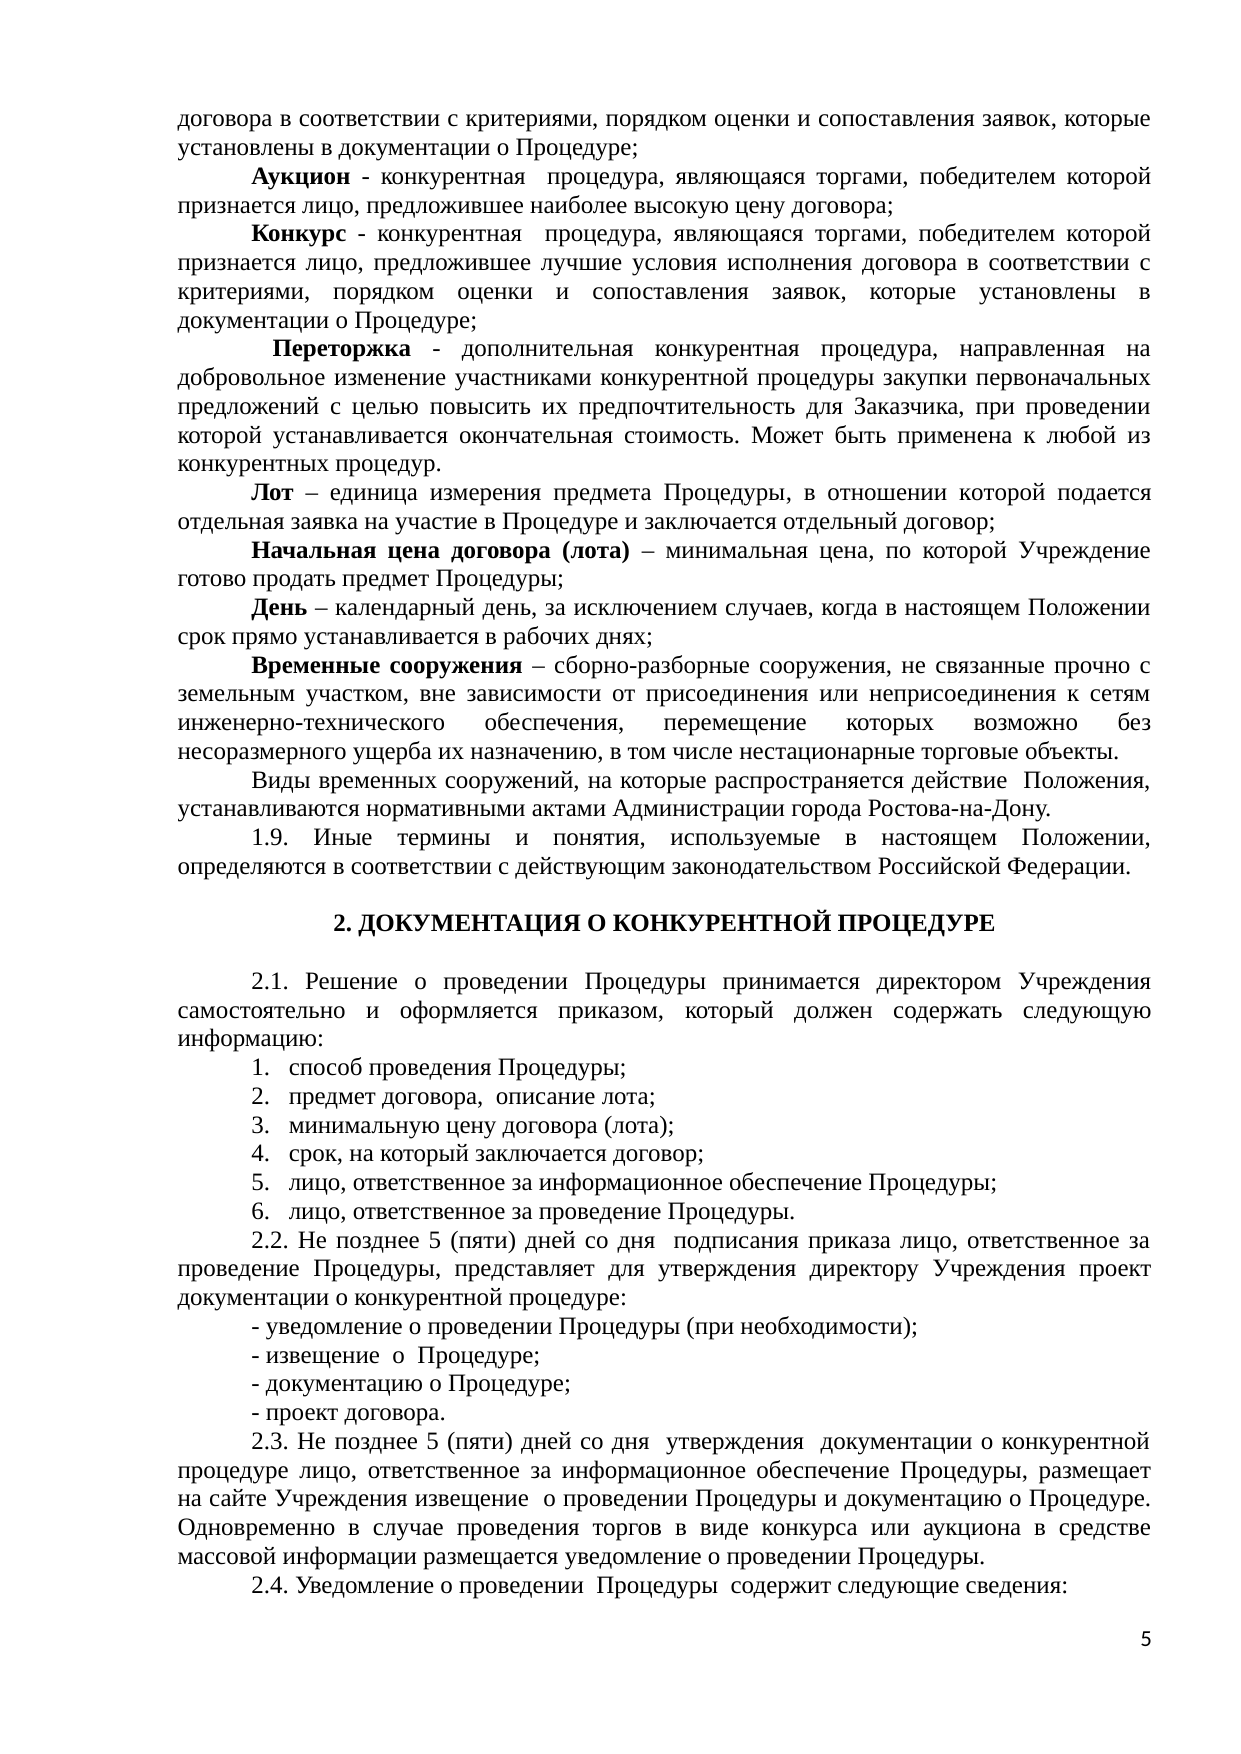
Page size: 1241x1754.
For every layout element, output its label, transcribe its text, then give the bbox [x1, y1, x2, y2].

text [177, 103, 1152, 161]
text Лот – единица измерения предмета Процедуры, в отношении которой подается отдельная заявка на участие в Процедуре и заключается отдельный договор; [177, 477, 1152, 535]
text Конкурс - конкурентная процедура, являющаяся торгами, победителем которой признается лицо, предложившее лучшие условия исполнения договора в соответствии с критериями, порядком оценки и сопоставления заявок, которые установлены в документации о Процедуре; [177, 218, 1152, 333]
text - документацию о Процедуре; [177, 1368, 1152, 1397]
text Временные сооружения – сборно-разборные сооружения, не связанные прочно с земельным участком, вне зависимости от присоединения или неприсоединения к сетям инженерно-технического обеспечения, перемещение которых возможно без несоразмерного ущерба их назначению, в том числе нестационарные торговые объекты. [177, 650, 1152, 765]
list минимальную цену договора (лота); [251, 1110, 1152, 1138]
list способ проведения Процедуры; [251, 1052, 1152, 1081]
text День – календарный день, за исключением случаев, когда в настоящем Положении срок прямо устанавливается в рабочих днях; [177, 592, 1152, 650]
text Начальная цена договора (лота) – минимальная цена, по которой Учреждение готово продать предмет Процедуры; [177, 535, 1152, 592]
text - проект договора. [177, 1397, 1152, 1426]
text Аукцион - конкурентная процедура, являющаяся торгами, победителем которой признается лицо, предложившее наиболее высокую цену договора; [177, 161, 1152, 218]
text 2. ДОКУМЕНТАЦИЯ О КОНКУРЕНТНОЙ ПРОЦЕДУРЕ [177, 908, 1152, 937]
text Переторжка - дополнительная конкурентная процедура, направленная на добровольное изменение участниками конкурентной процедуры закупки первоначальных предложений с целью повысить их предпочтительность для Заказчика, при проведении которой устанавливается окончательная стоимость. Может быть применена к любой из конкурентных процедур. [177, 333, 1152, 477]
list лицо, ответственное за проведение Процедуры. [251, 1196, 1152, 1225]
list срок, на который заключается договор; [251, 1138, 1152, 1167]
text - извещение о Процедуре; [177, 1340, 1152, 1368]
list лицо, ответственное за информационное обеспечение Процедуры; [251, 1167, 1152, 1196]
text - уведомление о проведении Процедуры (при необходимости); [177, 1311, 1152, 1340]
text 1.9. Иные термины и понятия, используемые в настоящем Положении, определяются в соответствии с действующим законодательством Российской Федерации. [177, 822, 1152, 880]
text 2.2. Не позднее 5 (пяти) дней со дня подписания приказа лицо, ответственное за проведение Процедуры, представляет для утверждения директору Учреждения проект документации о конкурентной процедуре: [177, 1225, 1152, 1311]
text Виды временных сооружений, на которые распространяется действие Положения, устанавливаются нормативными актами Администрации города Ростова-на-Дону. [177, 765, 1152, 822]
text 2.4. Уведомление о проведении Процедуры содержит следующие сведения: [177, 1570, 1152, 1598]
text 2.1. Решение о проведении Процедуры принимается директором Учреждения самостоятельно и оформляется приказом, который должен содержать следующую информацию: [177, 966, 1152, 1052]
list предмет договора, описание лота; [251, 1081, 1152, 1110]
text 2.3. Не позднее 5 (пяти) дней со дня утверждения документации о конкурентной процедуре лицо, ответственное за информационное обеспечение Процедуры, размещает на сайте Учреждения извещение о проведении Процедуры и документацию о Процедуре. Одновременно в случае проведения торгов в виде конкурса или аукциона в средстве массовой информации размещается уведомление о проведении Процедуры. [177, 1426, 1152, 1570]
